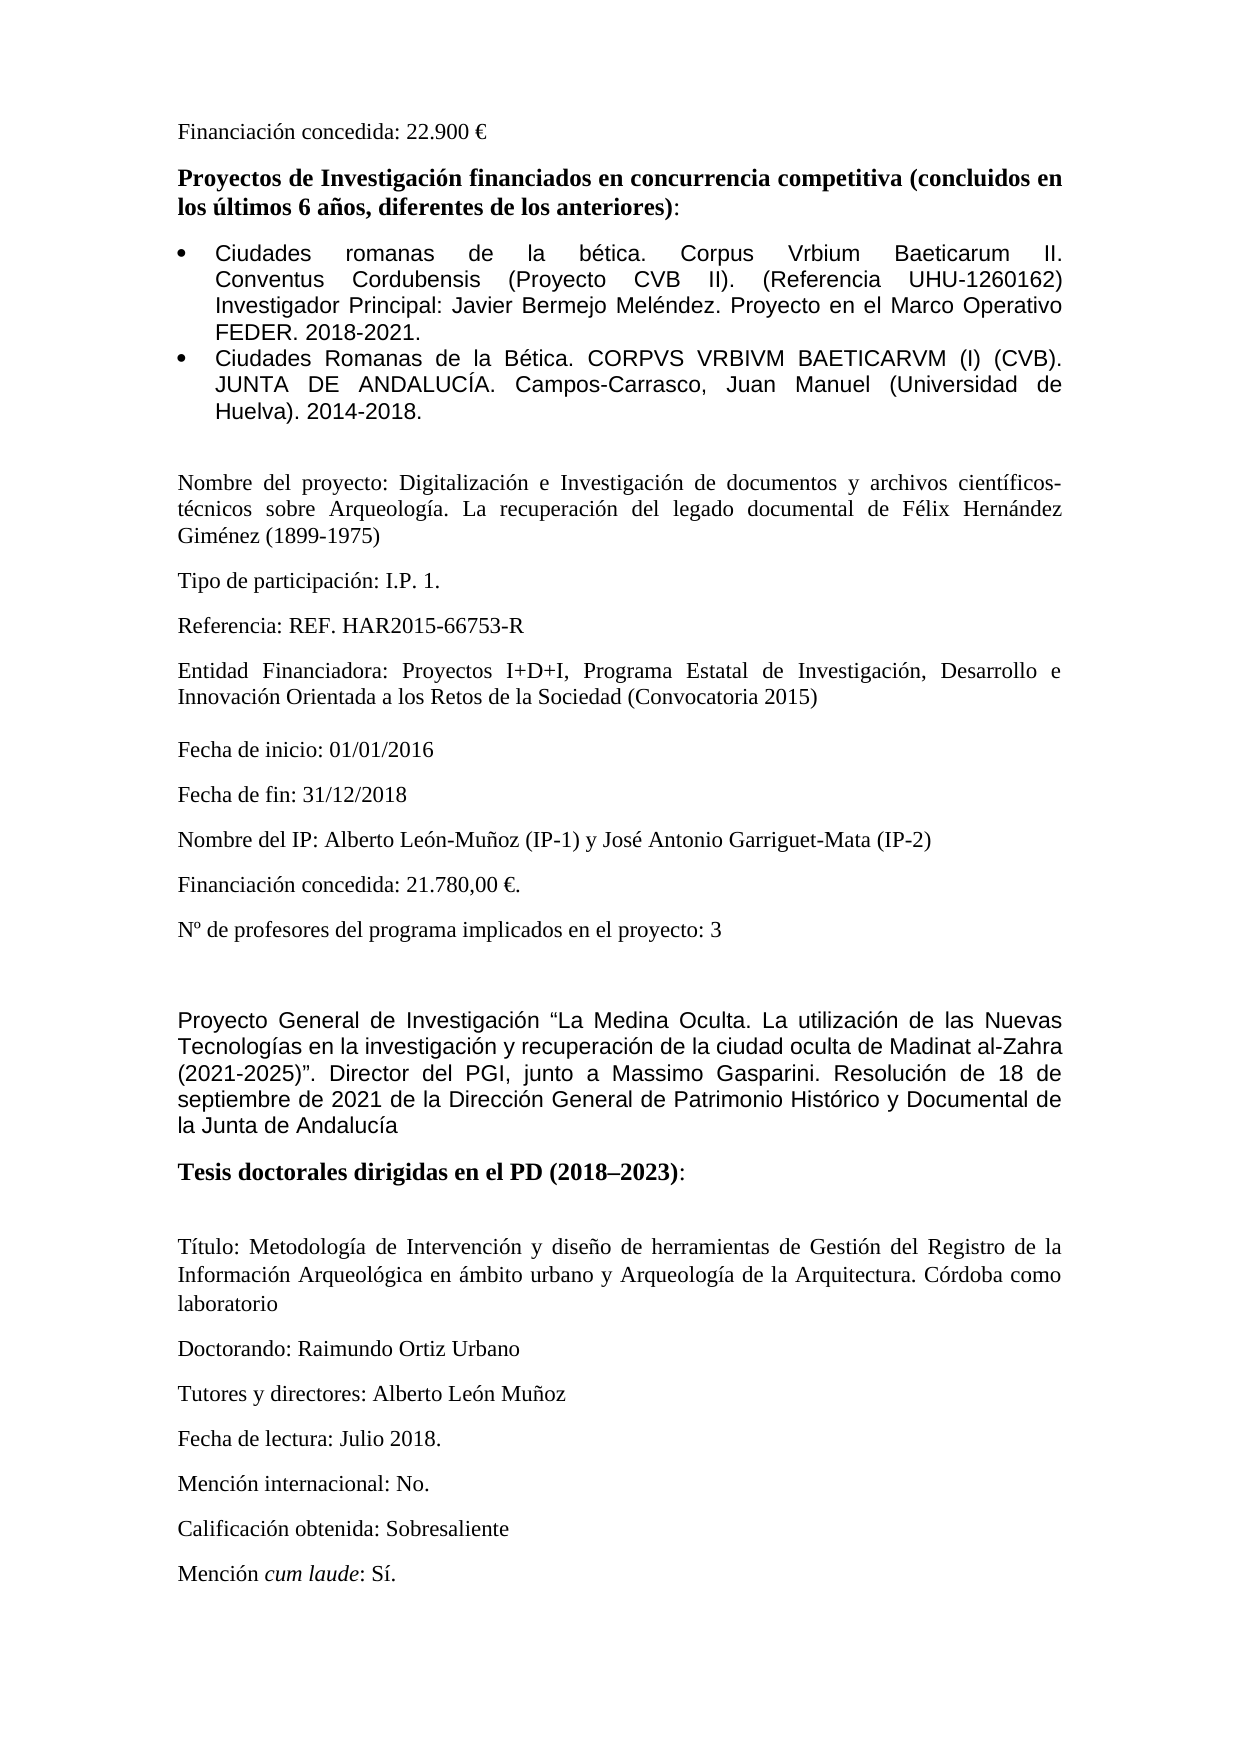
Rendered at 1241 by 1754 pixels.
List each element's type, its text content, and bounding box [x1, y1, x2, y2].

list Ciudades Romanas de la Bética. CORPVS VRBIVM BAETICARVM (I) (CVB). JUNTA DE ANDALUCÍA. Campos-Carrasco, Juan Manuel (Universidad de Huelva). 2014-2018. [177, 345, 1063, 424]
text Calificación obtenida: Sobresaliente [177, 1515, 1063, 1542]
text Doctorando: Raimundo Ortiz Urbano [177, 1335, 1063, 1361]
text Fecha de fin: 31/12/2018 [177, 781, 1063, 808]
text Financiación concedida: 22.900 € [177, 118, 1063, 144]
text Tesis doctorales dirigidas en el PD (2018–2023): [177, 1157, 1063, 1186]
text Tutores y directores: Alberto León Muñoz [177, 1380, 1063, 1406]
list Ciudades romanas de la bética. Corpus Vrbium Baeticarum II. Conventus Cordubensis (Proyecto CVB II). (Referencia UHU-1260162) Investigador Principal: Javier Bermejo Meléndez. Proyecto en el Marco Operativo FEDER. 2018-2021. [177, 239, 1063, 345]
text Tipo de participación: I.P. 1. [177, 567, 1063, 593]
text Mención internacional: No. [177, 1470, 1063, 1497]
text Nombre del IP: Alberto León-Muñoz (IP-1) y José Antonio Garriguet-Mata (IP-2) [177, 826, 1063, 853]
text Referencia: REF. HAR2015-66753-R [177, 612, 1063, 638]
text Nombre del proyecto: Digitalización e Investigación de documentos y archivos científicos-técnicos sobre Arqueología. La recuperación del legado documental de Félix Hernández Giménez (1899-1975) [177, 469, 1063, 548]
text Fecha de lectura: Julio 2018. [177, 1425, 1063, 1452]
text Proyectos de Investigación financiados en concurrencia competitiva (concluidos en los últimos 6 años, diferentes de los anteriores): [177, 163, 1063, 221]
text Mención cum laude: Sí. [177, 1561, 1063, 1587]
text Nº de profesores del programa implicados en el proyecto: 3 [177, 917, 1063, 943]
text Entidad Financiadora: Proyectos I+D+I, Programa Estatal de Investigación, Desarrollo e Innovación Orientada a los Retos de la Sociedad (Convocatoria 2015) [177, 657, 1063, 710]
text Fecha de inicio: 01/01/2016 [177, 736, 1063, 762]
text Financiación concedida: 21.780,00 €. [177, 871, 1063, 898]
text Proyecto General de Investigación “La Medina Oculta. La utilización de las Nuevas Tecnologías en la investigación y recuperación de la ciudad oculta de Madinat al-Zahra (2021-2025)”. Director del PGI, junto a Massimo Gasparini. Resolución de 18 de septiembre de 2021 de la Dirección General de Patrimonio Histórico y Documental de la Junta de Andalucía [177, 1007, 1063, 1138]
text Título: Metodología de Intervención y diseño de herramientas de Gestión del Registro de la Información Arqueológica en ámbito urbano y Arqueología de la Arquitectura. Córdoba como laboratorio [177, 1233, 1063, 1316]
